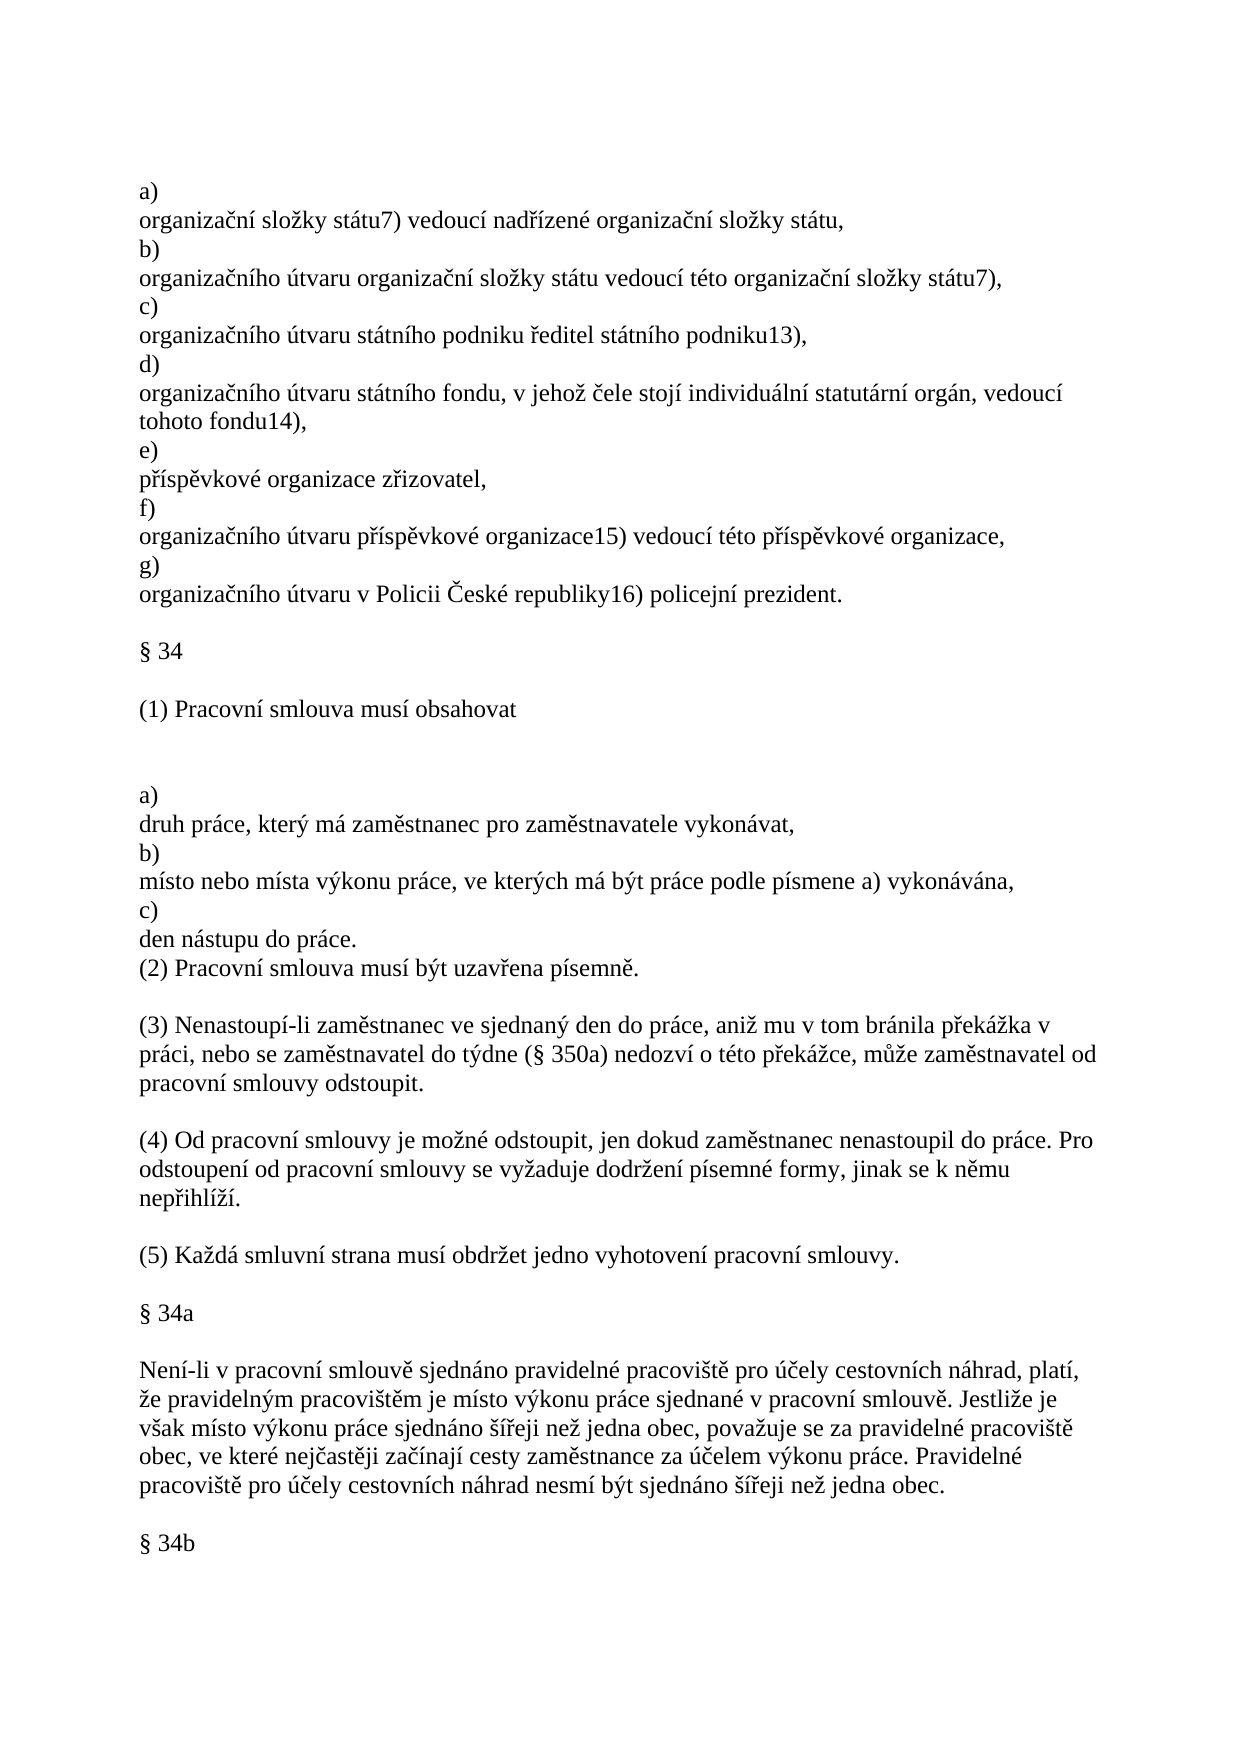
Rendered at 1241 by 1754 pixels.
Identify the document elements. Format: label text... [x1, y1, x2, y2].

text e) [139, 435, 1101, 464]
text (5) Každá smluvní strana musí obdržet jedno vyhotovení pracovní smlouvy. [139, 1240, 1101, 1269]
text organizačního útvaru v Policii České republiky16) policejní prezident. [139, 579, 1101, 608]
text (4) Od pracovní smlouvy je možné odstoupit, jen dokud zaměstnanec nenastoupil do práce. Pro odstoupení od pracovní smlouvy se vyžaduje dodržení písemné formy, jinak se k němu nepřihlíží. [139, 1125, 1101, 1211]
text b) [139, 838, 1101, 866]
text (2) Pracovní smlouva musí být uzavřena písemně. [139, 953, 1101, 981]
text příspěvkové organizace zřizovatel, [139, 464, 1101, 493]
text organizační složky státu7) vedoucí nadřízené organizační složky státu, [139, 205, 1101, 234]
text Není-li v pracovní smlouvě sjednáno pravidelné pracoviště pro účely cestovních náhrad, platí, že pravidelným pracovištěm je místo výkonu práce sjednané v pracovní smlouvě. Jestliže je však místo výkonu práce sjednáno šířeji než jedna obec, považuje se za pravidelné pracoviště obec, ve které nejčastěji začínají cesty zaměstnance za účelem výkonu práce. Pravidelné pracoviště pro účely cestovních náhrad nesmí být sjednáno šířeji než jedna obec. [139, 1355, 1101, 1499]
text organizačního útvaru státního podniku ředitel státního podniku13), [139, 320, 1101, 349]
text místo nebo místa výkonu práce, ve kterých má být práce podle písmene a) vykonávána, [139, 866, 1101, 895]
text b) [139, 234, 1101, 263]
text c) [139, 895, 1101, 924]
text a) [139, 780, 1101, 809]
text a) [139, 176, 1101, 205]
text organizačního útvaru organizační složky státu vedoucí této organizační složky státu7), [139, 263, 1101, 291]
text (3) Nenastoupí-li zaměstnanec ve sjednaný den do práce, aniž mu v tom bránila překážka v práci, nebo se zaměstnavatel do týdne (§ 350a) nedozví o této překážce, může zaměstnavatel od pracovní smlouvy odstoupit. [139, 1010, 1101, 1096]
text f) [139, 493, 1101, 521]
text § 34b [139, 1528, 1101, 1556]
text organizačního útvaru státního fondu, v jehož čele stojí individuální statutární orgán, vedoucí tohoto fondu14), [139, 378, 1101, 435]
text den nástupu do práce. [139, 924, 1101, 953]
text c) [139, 291, 1101, 320]
text d) [139, 349, 1101, 378]
text organizačního útvaru příspěvkové organizace15) vedoucí této příspěvkové organizace, [139, 521, 1101, 550]
text g) [139, 550, 1101, 579]
text (1) Pracovní smlouva musí obsahovat [139, 694, 1101, 723]
text § 34 [139, 636, 1101, 665]
text druh práce, který má zaměstnanec pro zaměstnavatele vykonávat, [139, 809, 1101, 838]
text § 34a [139, 1298, 1101, 1326]
